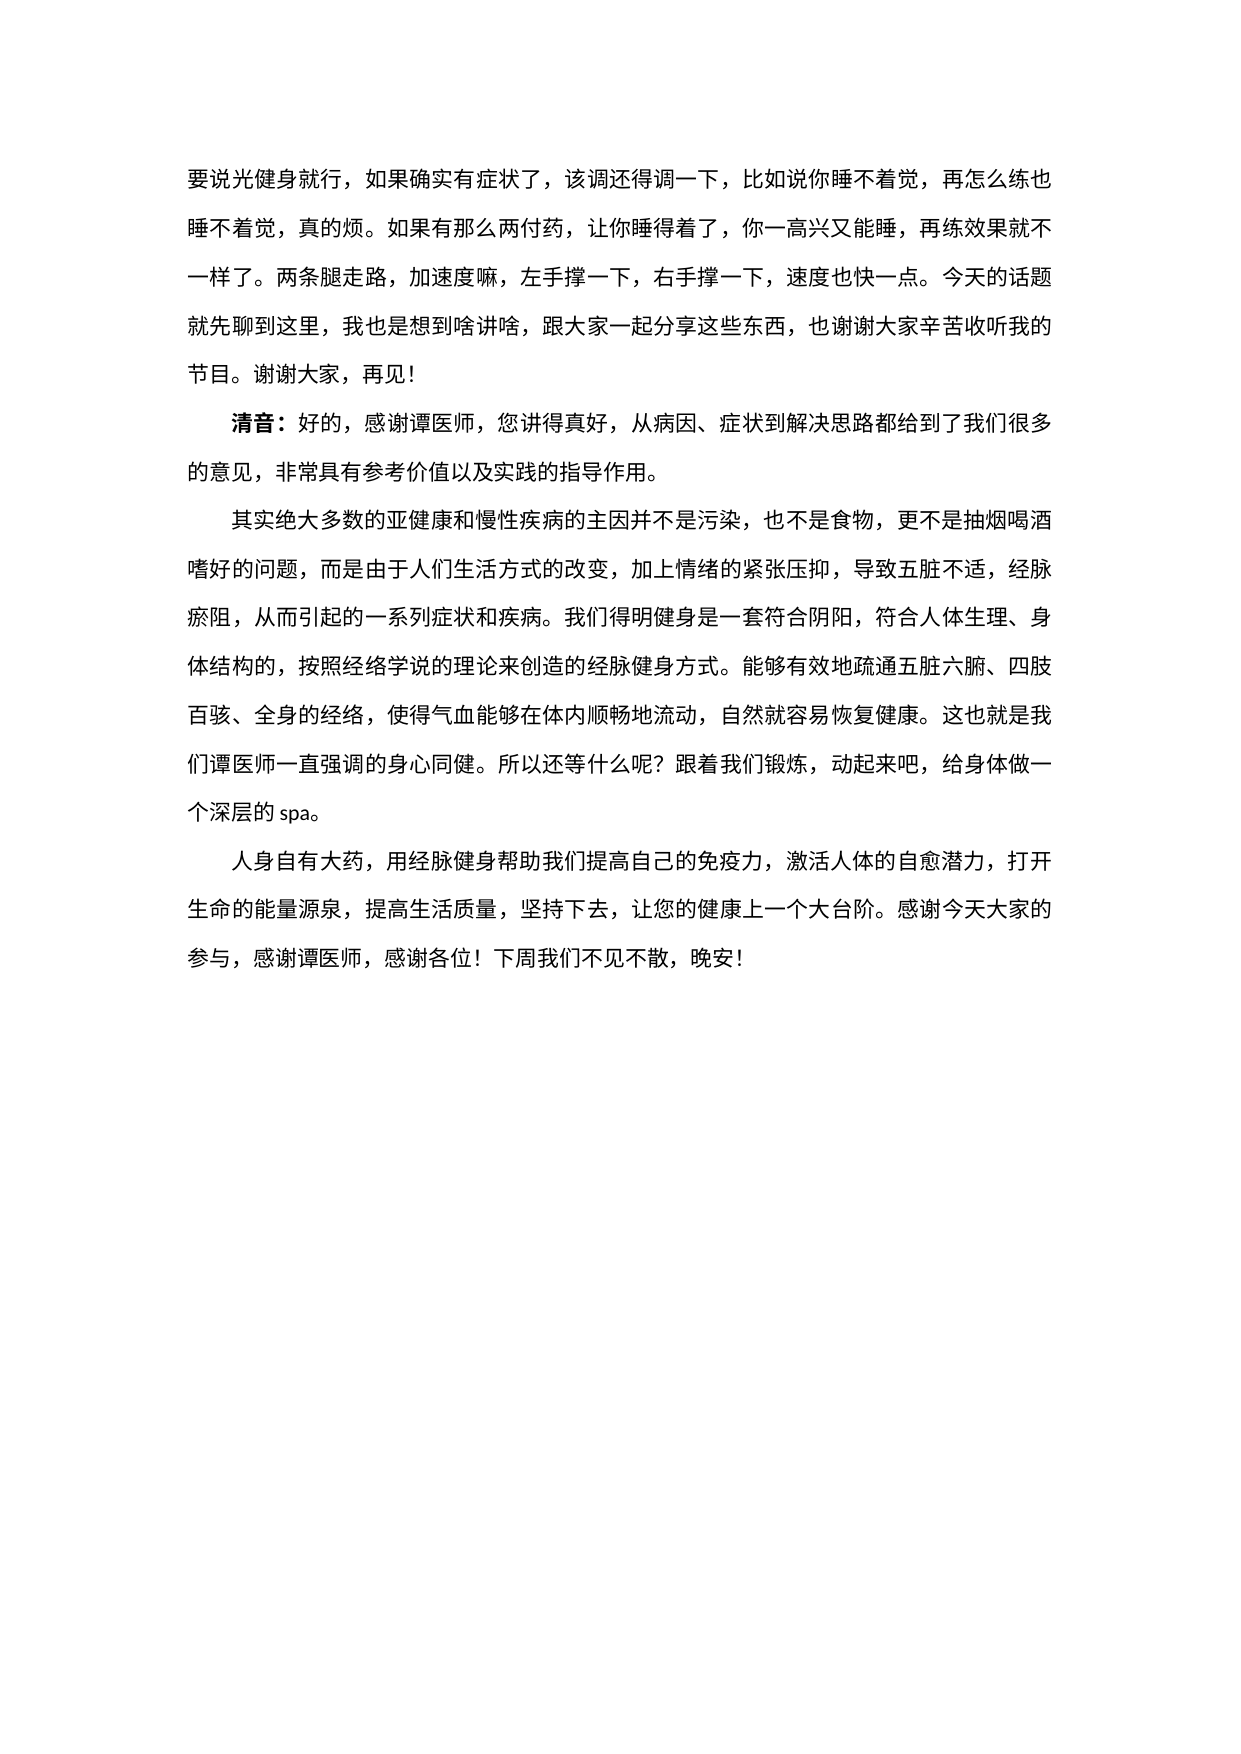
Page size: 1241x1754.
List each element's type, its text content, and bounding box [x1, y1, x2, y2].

text 清音：好的，感谢谭医师，您讲得真好，从病因、症状到解决思路都给到了我们很多的意见，非常具有参考价值以及实践的指导作用。 [187, 405, 1053, 487]
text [187, 162, 1053, 389]
text 其实绝大多数的亚健康和慢性疾病的主因并不是污染，也不是食物，更不是抽烟喝酒嗜好的问题，而是由于人们生活方式的改变，加上情绪的紧张压抑，导致五脏不适，经脉瘀阻，从而引起的一系列症状和疾病。我们得明健身是一套符合阴阳，符合人体生理、身体结构的，按照经络学说的理论来创造的经脉健身方式。能够有效地疏通五脏六腑、四肢百骇、全身的经络，使得气血能够在体内顺畅地流动，自然就容易恢复健康。这也就是我们谭医师一直强调的身心同健。所以还等什么呢？跟着我们锻炼，动起来吧，给身体做一个深层的spa。 [187, 502, 1053, 827]
text 人身自有大药，用经脉健身帮助我们提高自己的免疫力，激活人体的自愈潜力，打开生命的能量源泉，提高生活质量，坚持下去，让您的健康上一个大台阶。感谢今天大家的参与，感谢谭医师，感谢各位！下周我们不见不散，晚安！ [187, 843, 1053, 973]
